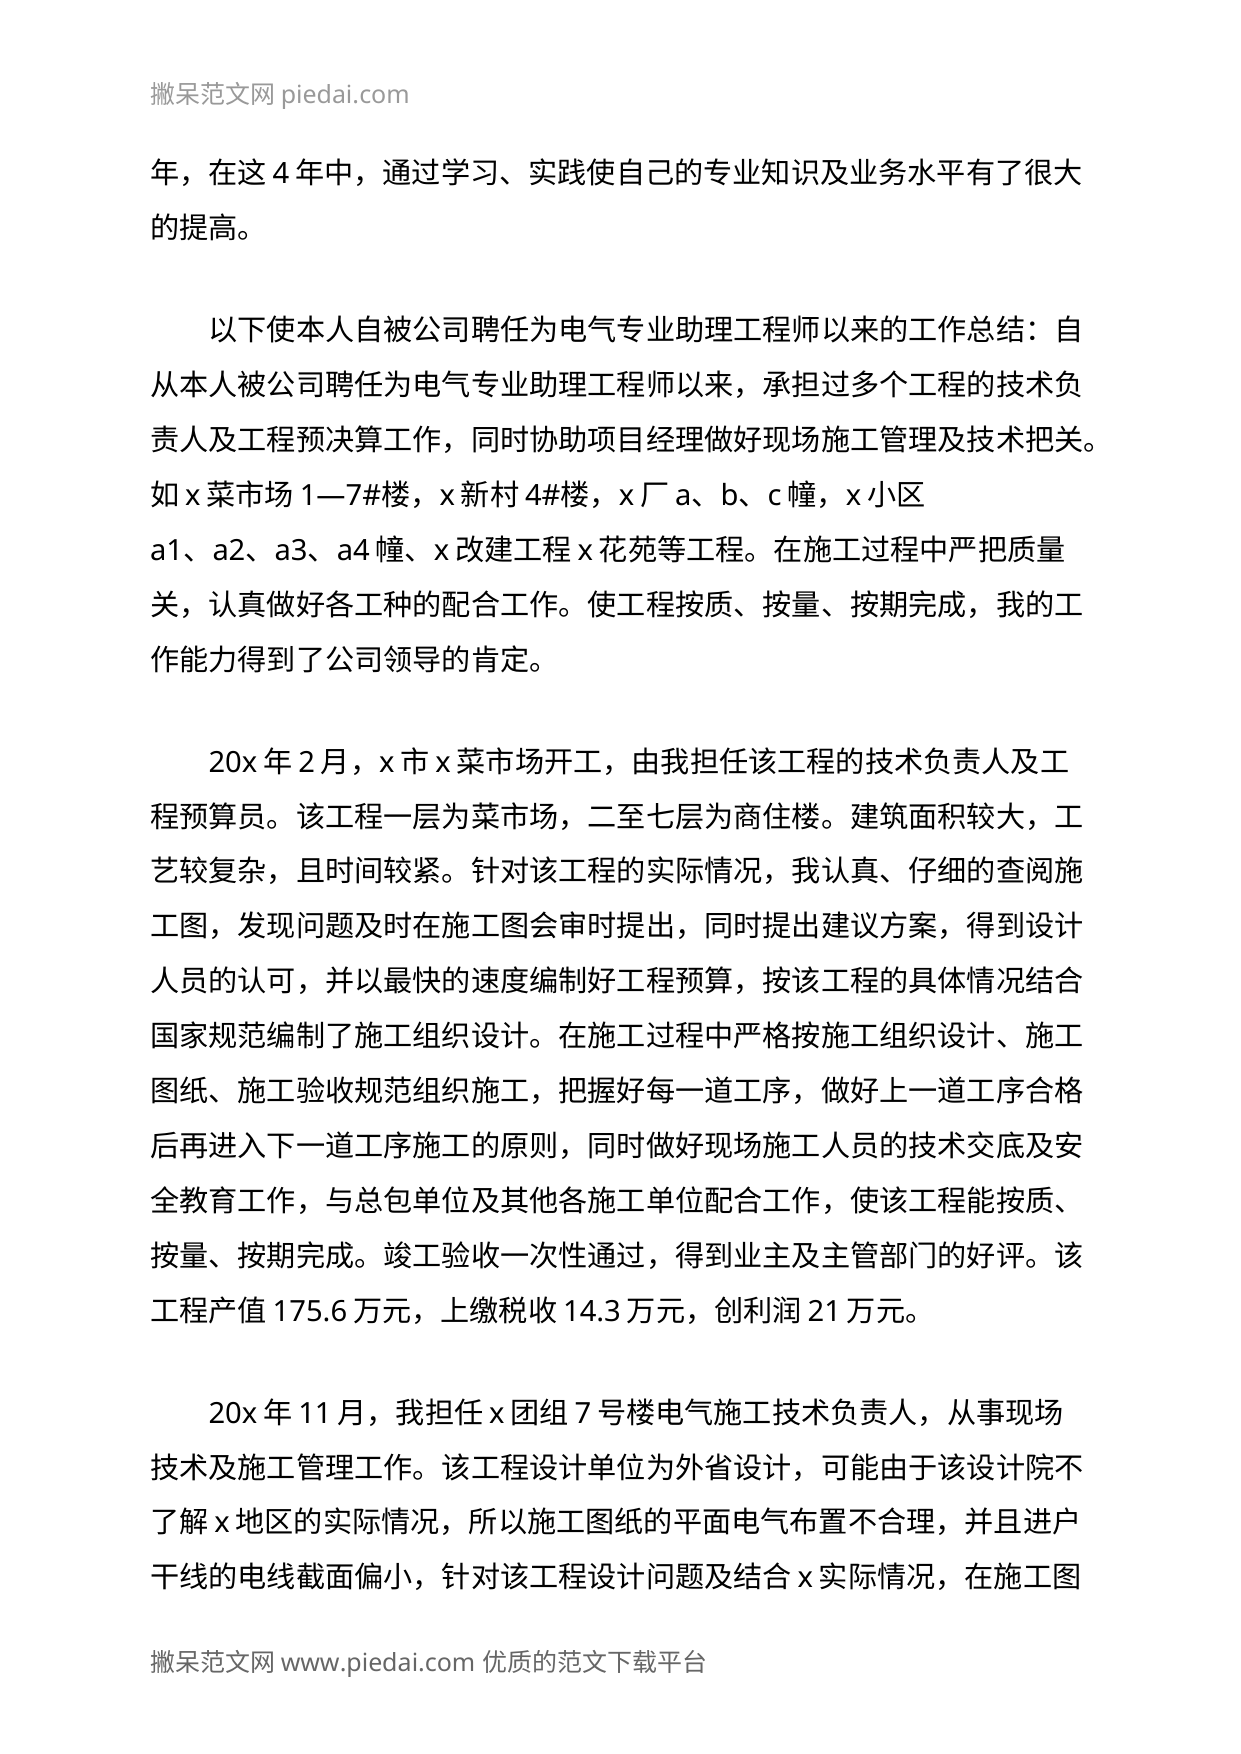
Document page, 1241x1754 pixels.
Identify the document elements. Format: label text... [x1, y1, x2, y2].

text 以下使本人自被公司聘任为电气专业助理工程师以来的工作总结：自从本人被公司聘任为电气专业助理工程师以来，承担过多个工程的技术负责人及工程预决算工作，同时协助项目经理做好现场施工管理及技术把关。如x菜市场1—7#楼，x新村4#楼，x厂a、b、c幢，x小区a1、a2、a3、a4幢、x改建工程x花苑等工程。在施工过程中严把质量关，认真做好各工种的配合工作。使工程按质、按量、按期完成，我的工作能力得到了公司领导的肯定。 [150, 307, 1090, 679]
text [150, 150, 1090, 247]
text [150, 1389, 1090, 1596]
text 20x年2月，x市x菜市场开工，由我担任该工程的技术负责人及工程预算员。该工程一层为菜市场，二至七层为商住楼。建筑面积较大，工艺较复杂，且时间较紧。针对该工程的实际情况，我认真、仔细的查阅施工图，发现问题及时在施工图会审时提出，同时提出建议方案，得到设计人员的认可，并以最快的速度编制好工程预算，按该工程的具体情况结合国家规范编制了施工组织设计。在施工过程中严格按施工组织设计、施工图纸、施工验收规范组织施工，把握好每一道工序，做好上一道工序合格后再进入下一道工序施工的原则，同时做好现场施工人员的技术交底及安全教育工作，与总包单位及其他各施工单位配合工作，使该工程能按质、按量、按期完成。竣工验收一次性通过，得到业主及主管部门的好评。该工程产值175.6万元，上缴税收14.3万元，创利润21万元。 [150, 738, 1090, 1329]
